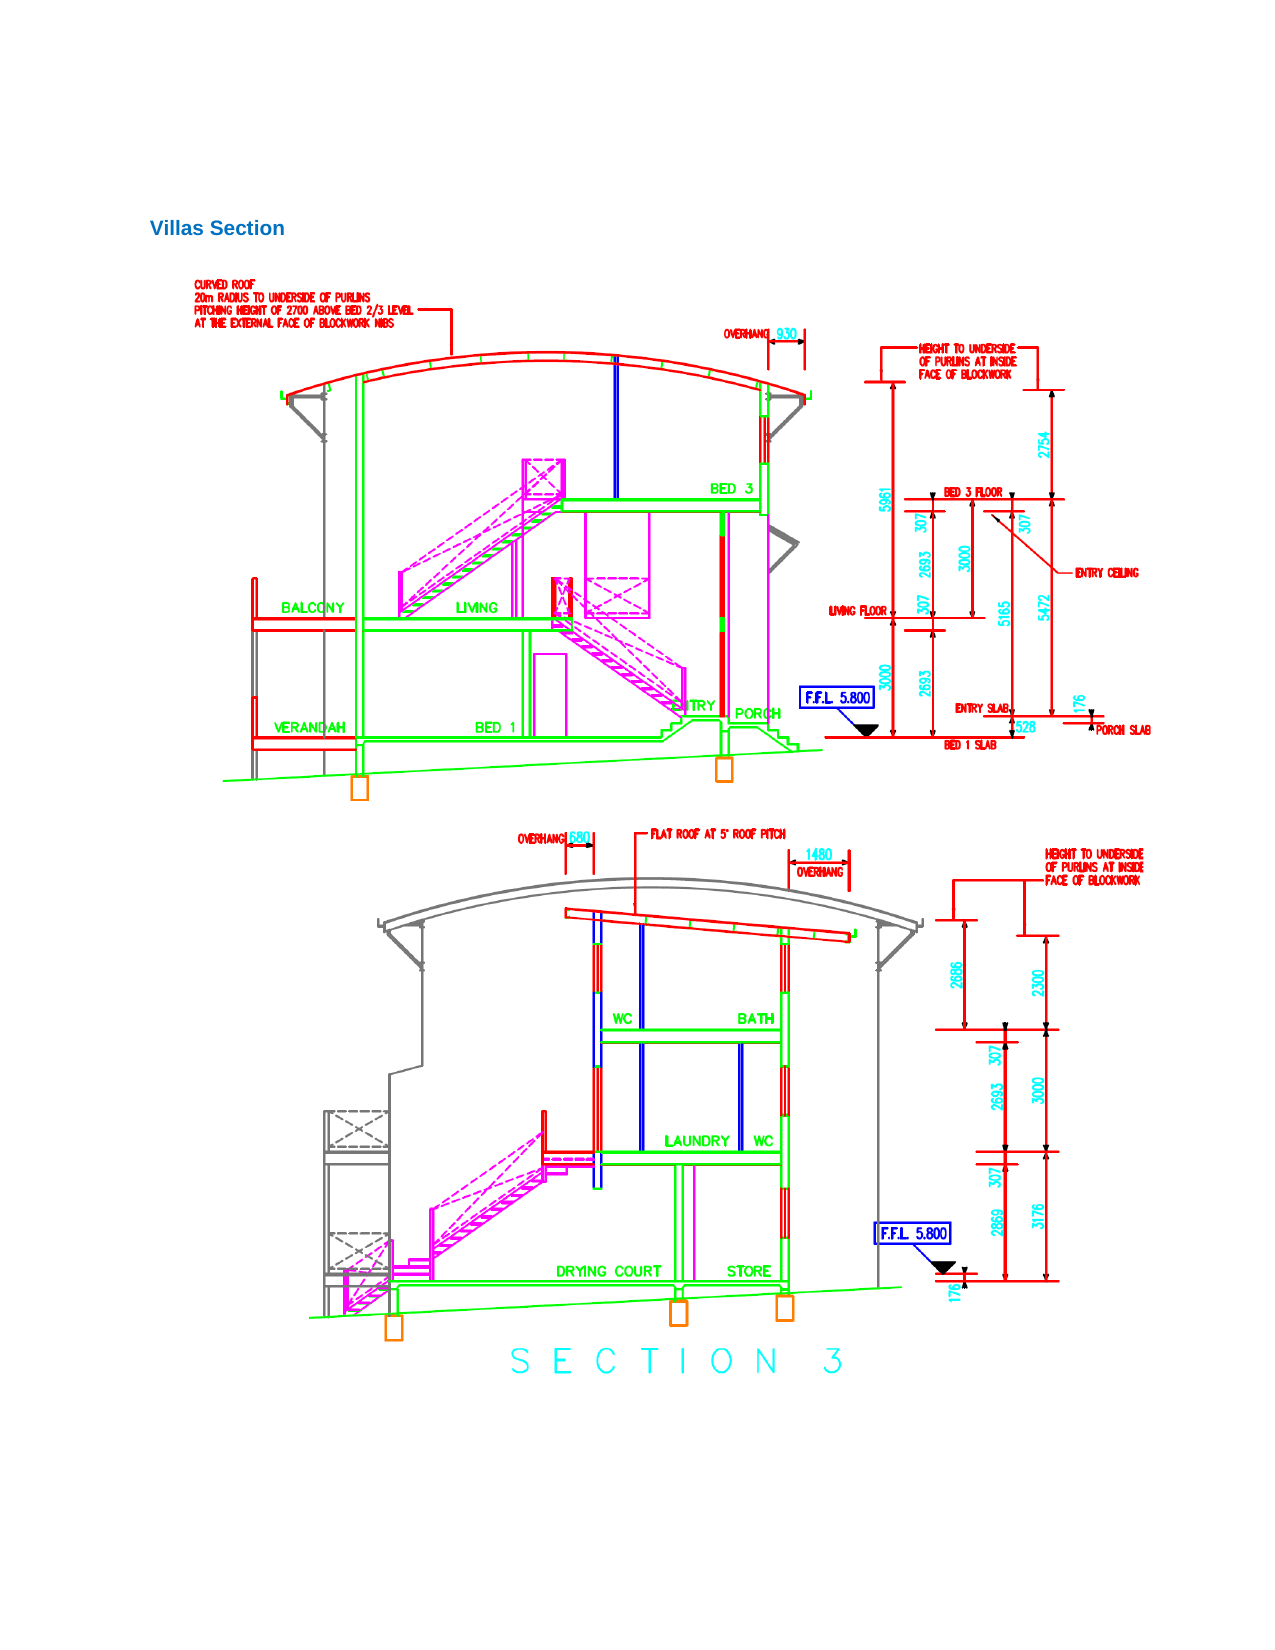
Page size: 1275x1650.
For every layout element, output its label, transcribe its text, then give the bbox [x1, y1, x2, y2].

text Villas Section [149, 216, 1170, 240]
